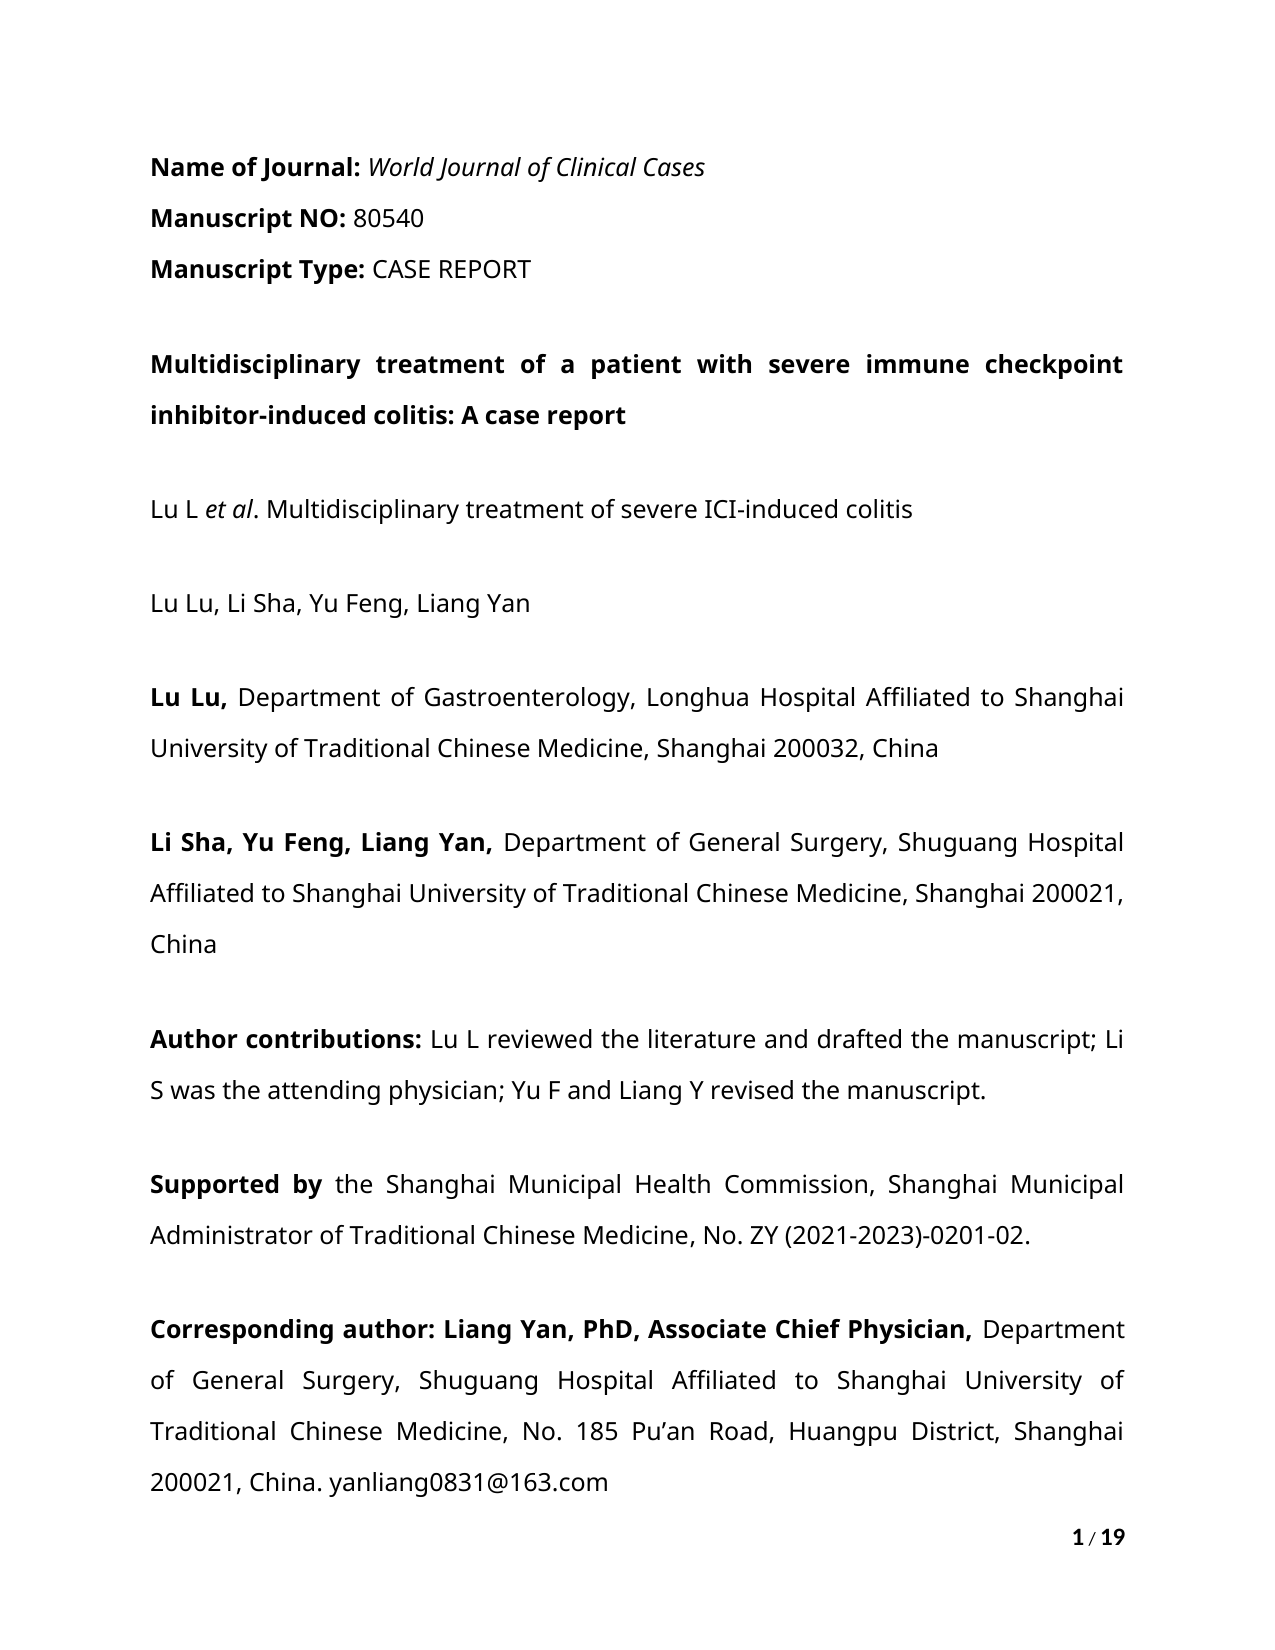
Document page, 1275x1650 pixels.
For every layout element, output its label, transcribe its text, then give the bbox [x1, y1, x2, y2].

text Author contributions: Lu L reviewed the literature and drafted the manuscript; Li S was the attending physician; Yu F and Liang Y revised the manuscript. [150, 1021, 1125, 1106]
text Lu Lu, Li Sha, Yu Feng, Liang Yan [150, 586, 1125, 620]
text Manuscript NO: 80540 [150, 201, 1125, 235]
text Lu Lu, Department of Gastroenterology, Longhua Hospital Affiliated to Shanghai University of Traditional Chinese Medicine, Shanghai 200032, China [150, 680, 1125, 765]
text Supported by the Shanghai Municipal Health Commission, Shanghai Municipal Administrator of Traditional Chinese Medicine, No. ZY (2021-2023)-0201-02. [150, 1166, 1125, 1252]
text Manuscript Type: CASE REPORT [150, 252, 1125, 286]
text Li Sha, Yu Feng, Liang Yan, Department of General Surgery, Shuguang Hospital Affiliated to Shanghai University of Traditional Chinese Medicine, Shanghai 200021, China [150, 825, 1125, 961]
text Corresponding author: Liang Yan, PhD, Associate Chief Physician, Department of General Surgery, Shuguang Hospital Affiliated to Shanghai University of Traditional Chinese Medicine, No. 185 Pu’an Road, Huangpu District, Shanghai 200021, China. yanliang0831@163.com [150, 1312, 1125, 1499]
text Lu L et al. Multidisciplinary treatment of severe ICI-induced colitis [150, 491, 1125, 526]
text Name of Journal: World Journal of Clinical Cases [150, 150, 1125, 184]
text Multidisciplinary treatment of a patient with severe immune checkpoint inhibitor-induced colitis: A case report [150, 346, 1125, 431]
